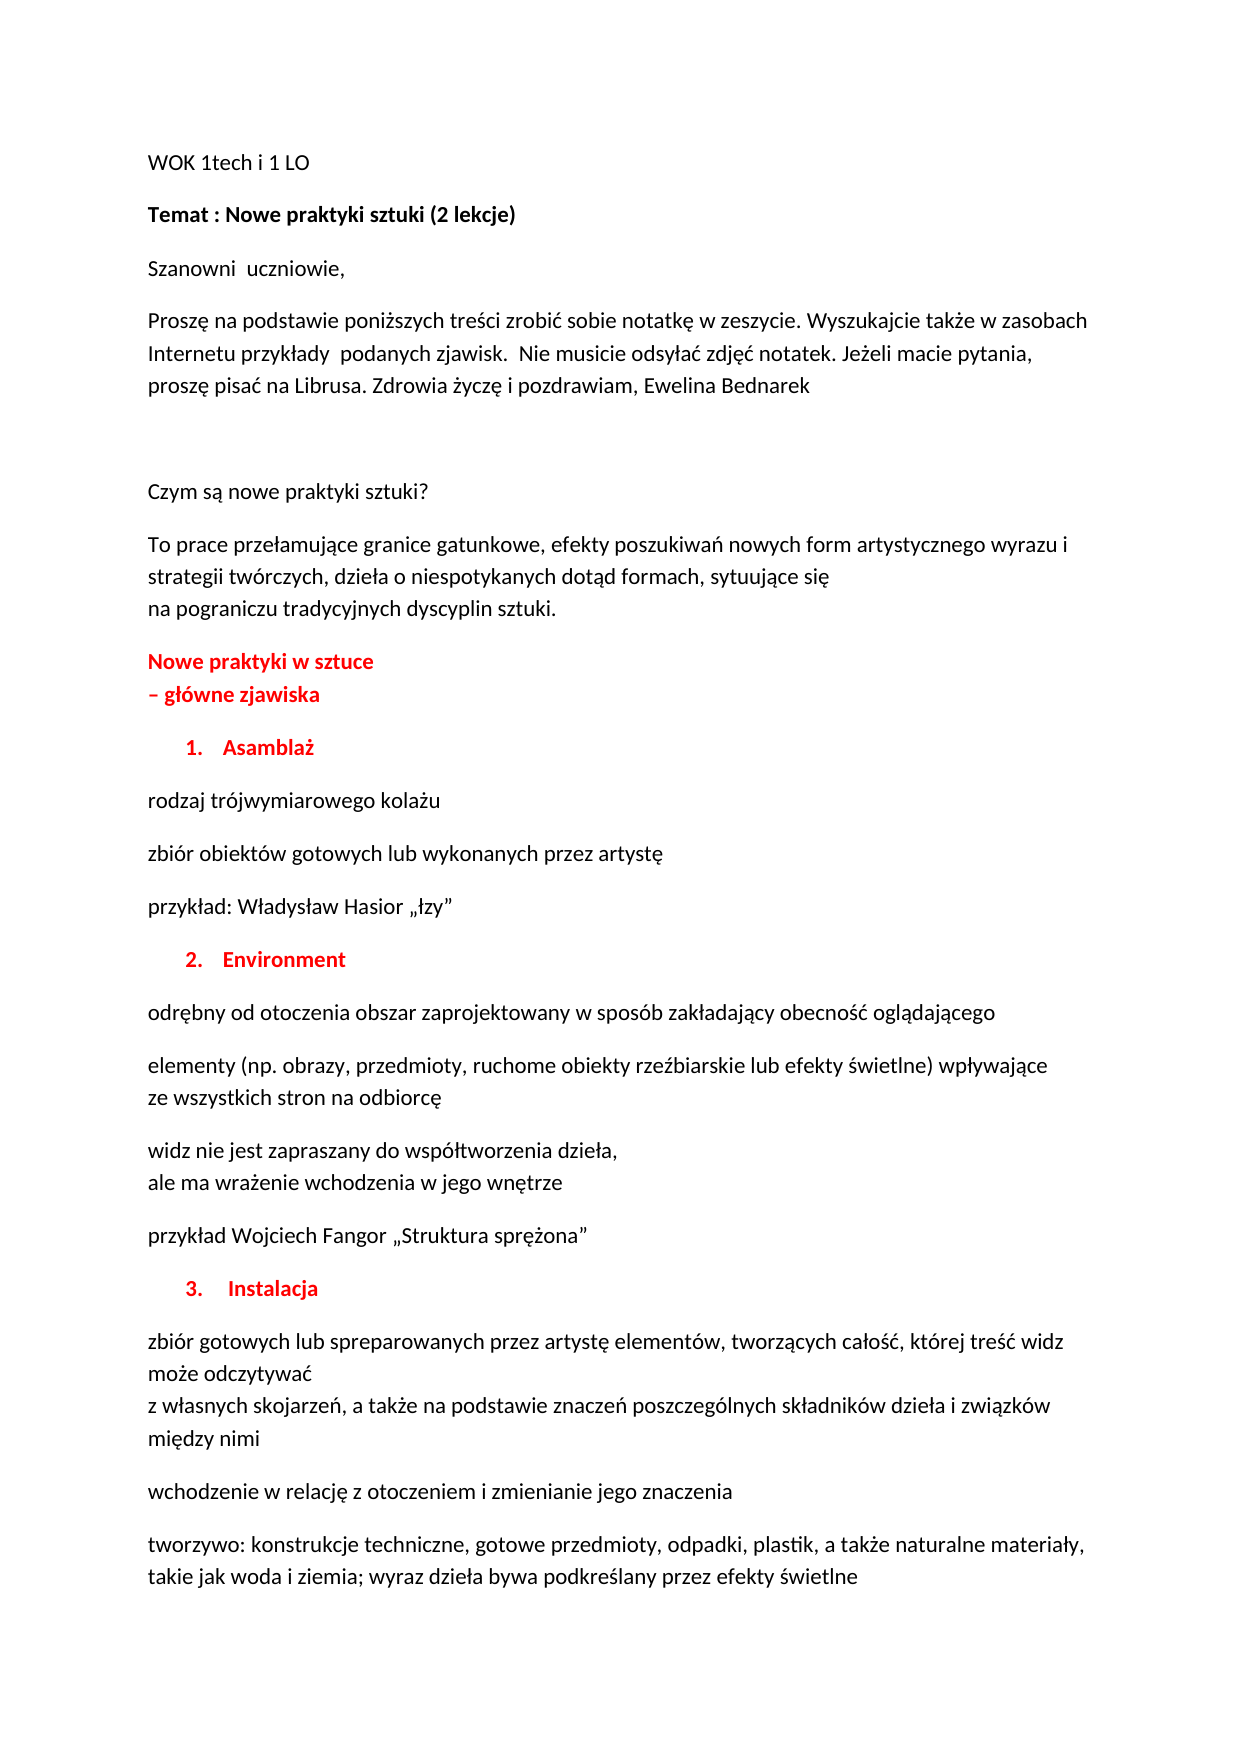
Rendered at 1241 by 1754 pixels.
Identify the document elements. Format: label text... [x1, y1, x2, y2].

text odrębny od otoczenia obszar zaprojektowany w sposób zakładający obecność oglądającego [148, 998, 1093, 1026]
text Czym są nowe praktyki sztuki? [148, 477, 1093, 505]
text przykład: Władysław Hasior „łzy” [148, 892, 1093, 920]
text zbiór gotowych lub spreparowanych przez artystę elementów, tworzących całość, której treść widz może odczytywać z własnych skojarzeń, a także na podstawie znaczeń poszczególnych składników dzieła i związków między nimi [148, 1327, 1093, 1452]
list Asamblaż [185, 733, 1093, 761]
text zbiór obiektów gotowych lub wykonanych przez artystę [148, 839, 1093, 867]
text Szanowni uczniowie, [148, 254, 1093, 282]
text elementy (np. obrazy, przedmioty, ruchome obiekty rzeźbiarskie lub efekty świetlne) wpływające ze wszystkich stron na odbiorcę [148, 1051, 1093, 1111]
list Environment [185, 945, 1093, 973]
text To prace przełamujące granice gatunkowe, efekty poszukiwań nowych form artystycznego wyrazu i strategii twórczych, dzieła o niespotykanych dotąd formach, sytuujące się na pograniczu tradycyjnych dyscyplin sztuki. [148, 530, 1093, 622]
text wchodzenie w relację z otoczeniem i zmienianie jego znaczenia [148, 1477, 1093, 1505]
text Temat : Nowe praktyki sztuki (2 lekcje) [148, 201, 1093, 229]
text widz nie jest zapraszany do współtworzenia dzieła, ale ma wrażenie wchodzenia w jego wnętrze [148, 1136, 1093, 1196]
text WOK 1tech i 1 LO [148, 148, 1093, 176]
list Instalacja [185, 1274, 1093, 1302]
text przykład Wojciech Fangor „Struktura sprężona” [148, 1221, 1093, 1249]
text tworzywo: konstrukcje techniczne, gotowe przedmioty, odpadki, plastik, a także naturalne materiały, takie jak woda i ziemia; wyraz dzieła bywa podkreślany przez efekty świetlne [148, 1530, 1093, 1590]
text rodzaj trójwymiarowego kolażu [148, 786, 1093, 814]
text Nowe praktyki w sztuce – główne zjawiska [148, 647, 1093, 708]
text Proszę na podstawie poniższych treści zrobić sobie notatkę w zeszycie. Wyszukajcie także w zasobach Internetu przykłady podanych zjawisk. Nie musicie odsyłać zdjęć notatek. Jeżeli macie pytania, proszę pisać na Librusa. Zdrowia życzę i pozdrawiam, Ewelina Bednarek [148, 307, 1093, 399]
